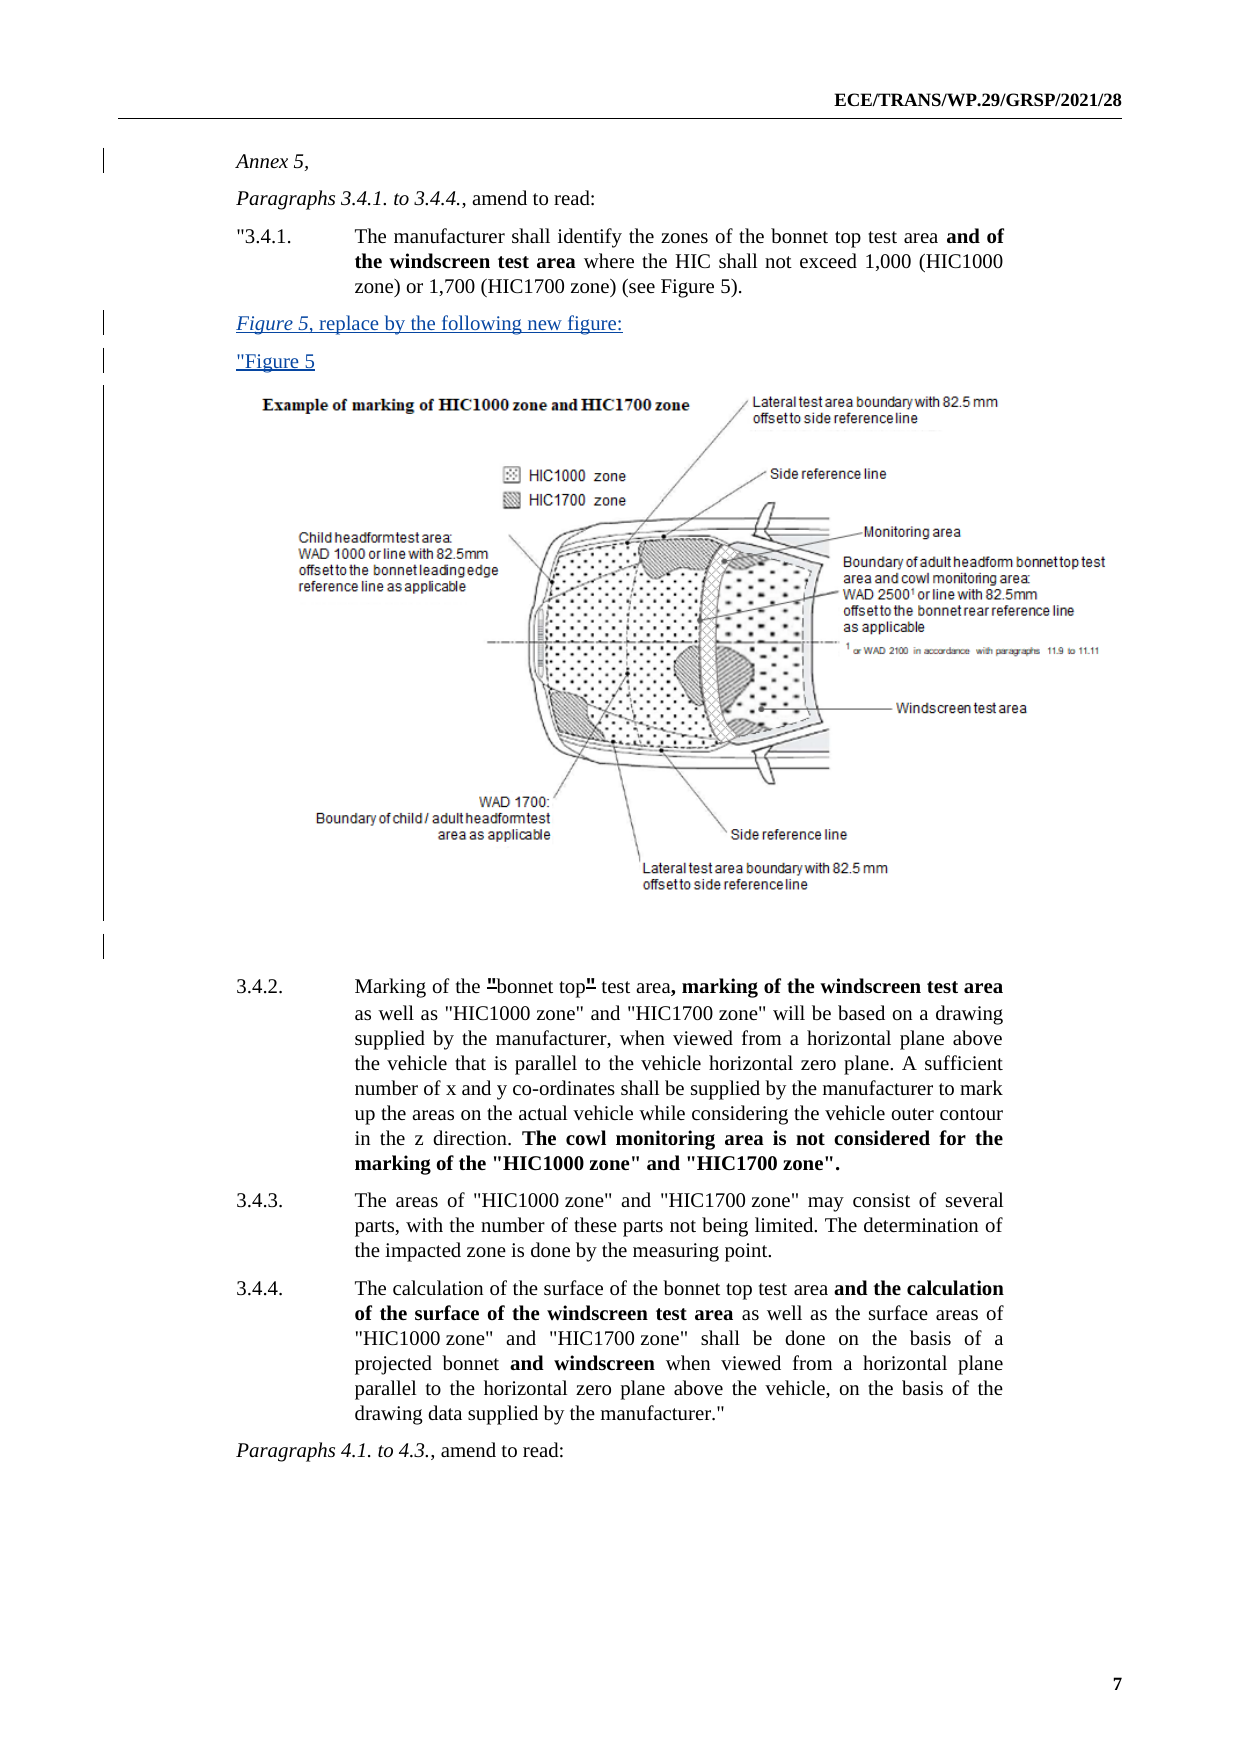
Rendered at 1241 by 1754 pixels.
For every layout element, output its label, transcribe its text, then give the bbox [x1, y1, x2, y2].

text Paragraphs 4.1. to 4.3., amend to read: [236, 1437, 1004, 1462]
text Paragraphs 3.4.1. to 3.4.4., amend to read: [236, 185, 1004, 210]
text 3.4.4. The calculation of the surface of the bonnet top test area and the calculation of the surface of the windscreen test area as well as the surface areas of "HIC1000 zone" and "HIC1700 zone" shall be done on the basis of a projected bonnet and windscreen when viewed from a horizontal plane parallel to the horizontal zero plane above the vehicle, on the basis of the drawing data supplied by the manufacturer." [236, 1274, 1004, 1424]
text 3.4.3. The areas of "HIC1000 zone" and "HIC1700 zone" may consist of several parts, with the number of these parts not being limited. The determination of the impacted zone is done by the measuring point. [236, 1187, 1004, 1262]
picture [236, 385, 1150, 922]
text 3.4.2. Marking of the "bonnet top" test area, marking of the windscreen test area as well as "HIC1000 zone" and "HIC1700 zone" will be based on a drawing supplied by the manufacturer, when viewed from a horizontal plane above the vehicle that is parallel to the vehicle horizontal zero plane. A sufficient number of x and y co-ordinates shall be supplied by the manufacturer to mark up the areas on the actual vehicle while considering the vehicle outer contour in the z direction. The cowl monitoring area is not considered for the marking of the "HIC1000 zone" and "HIC1700 zone". [236, 971, 1004, 1174]
text Annex 5, [236, 148, 1004, 173]
text "3.4.1. The manufacturer shall identify the zones of the bonnet top test area and of the windscreen test area where the HIC shall not exceed 1,000 (HIC1000 zone) or 1,700 (HIC1700 zone) (see Figure 5). [236, 223, 1004, 298]
